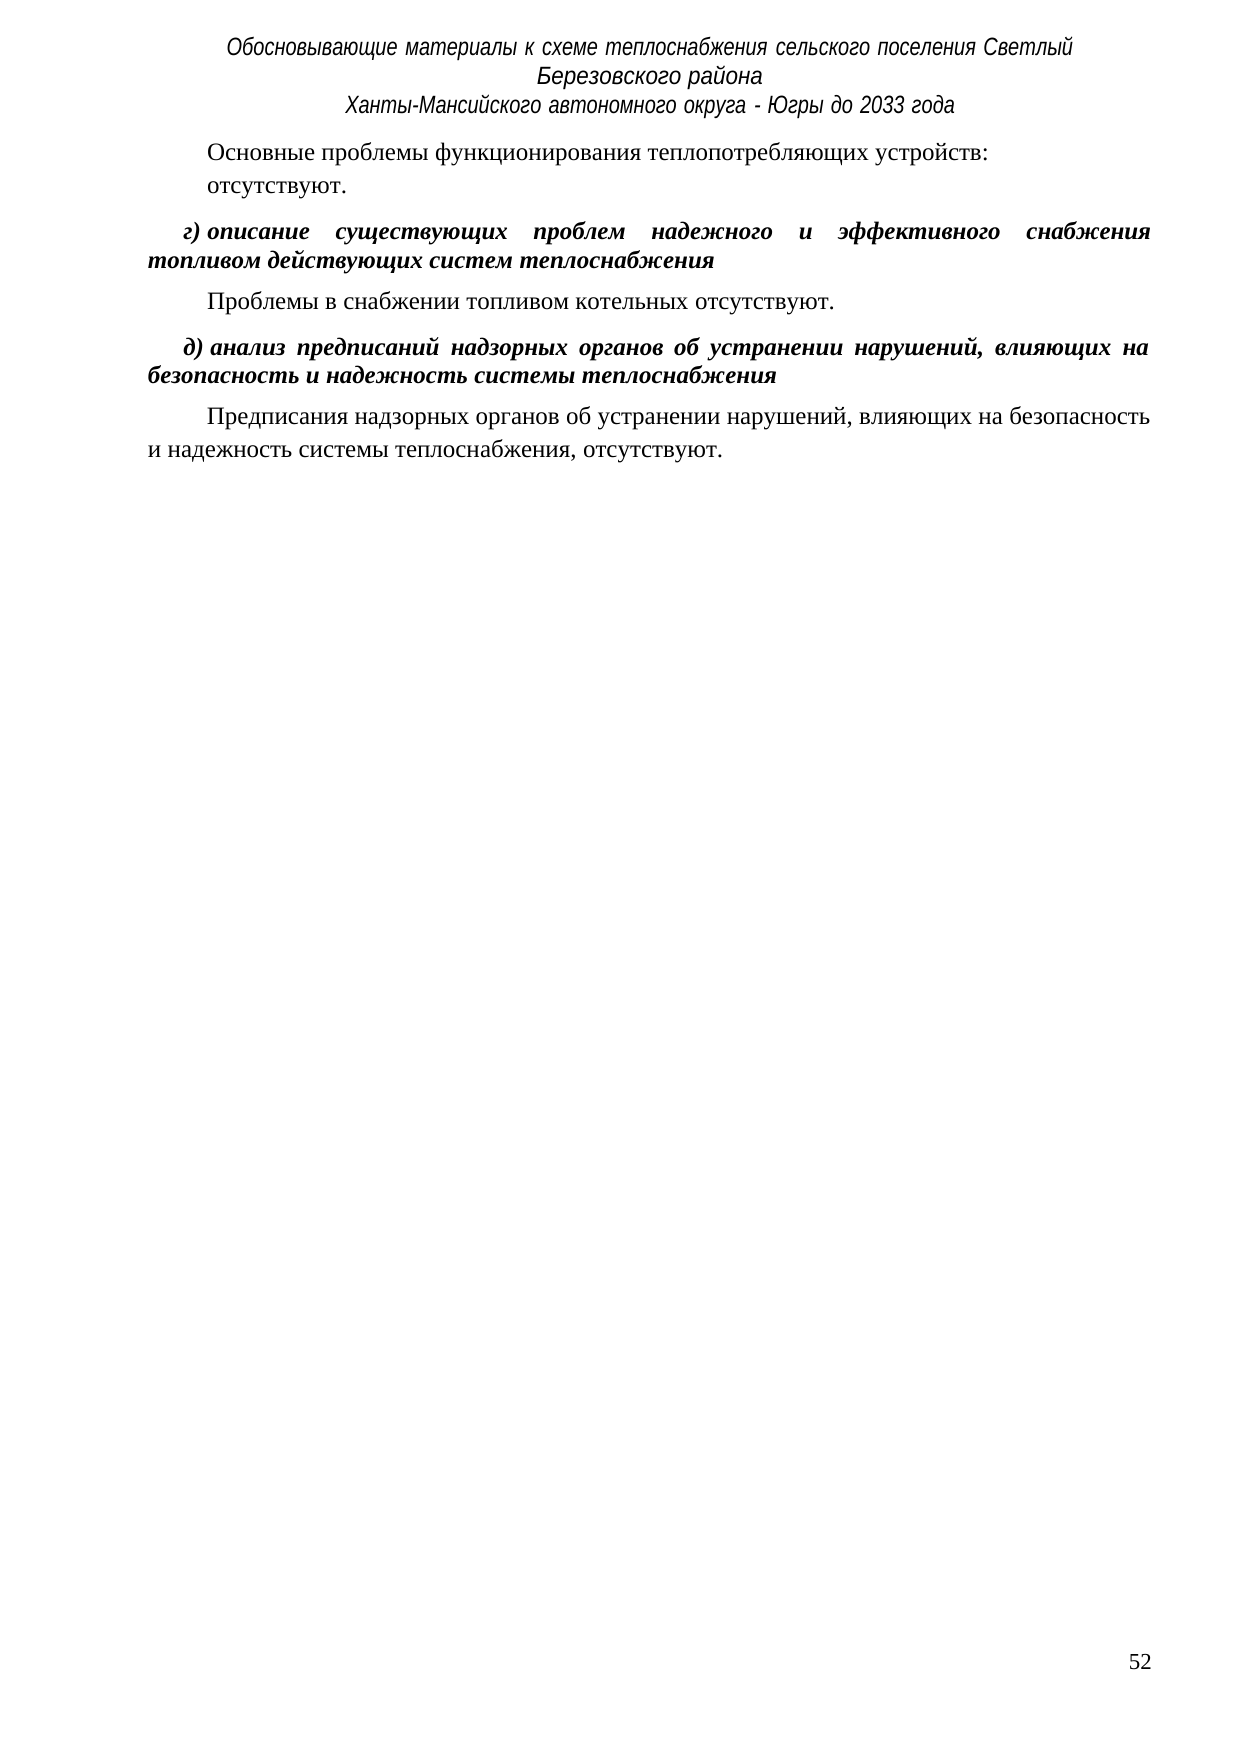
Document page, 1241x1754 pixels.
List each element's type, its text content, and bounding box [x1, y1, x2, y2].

text Проблемы в снабжении топливом котельных отсутствуют. [207, 286, 1217, 314]
text Основные проблемы функционирования теплопотребляющих устройств: отсутствуют. [207, 137, 1077, 199]
text Предписания надзорных органов об устранении нарушений, влияющих на безопасность и надежность системы теплоснабжения, отсутствуют. [148, 401, 1151, 463]
subtitle д) анализ предписаний надзорных органов об устранении нарушений, влияющих на безопасность и надежность системы теплоснабжения [148, 332, 1217, 389]
subtitle г) описание существующих проблем надежного и эффективного снабжения топливом действующих систем теплоснабжения [148, 216, 1152, 274]
